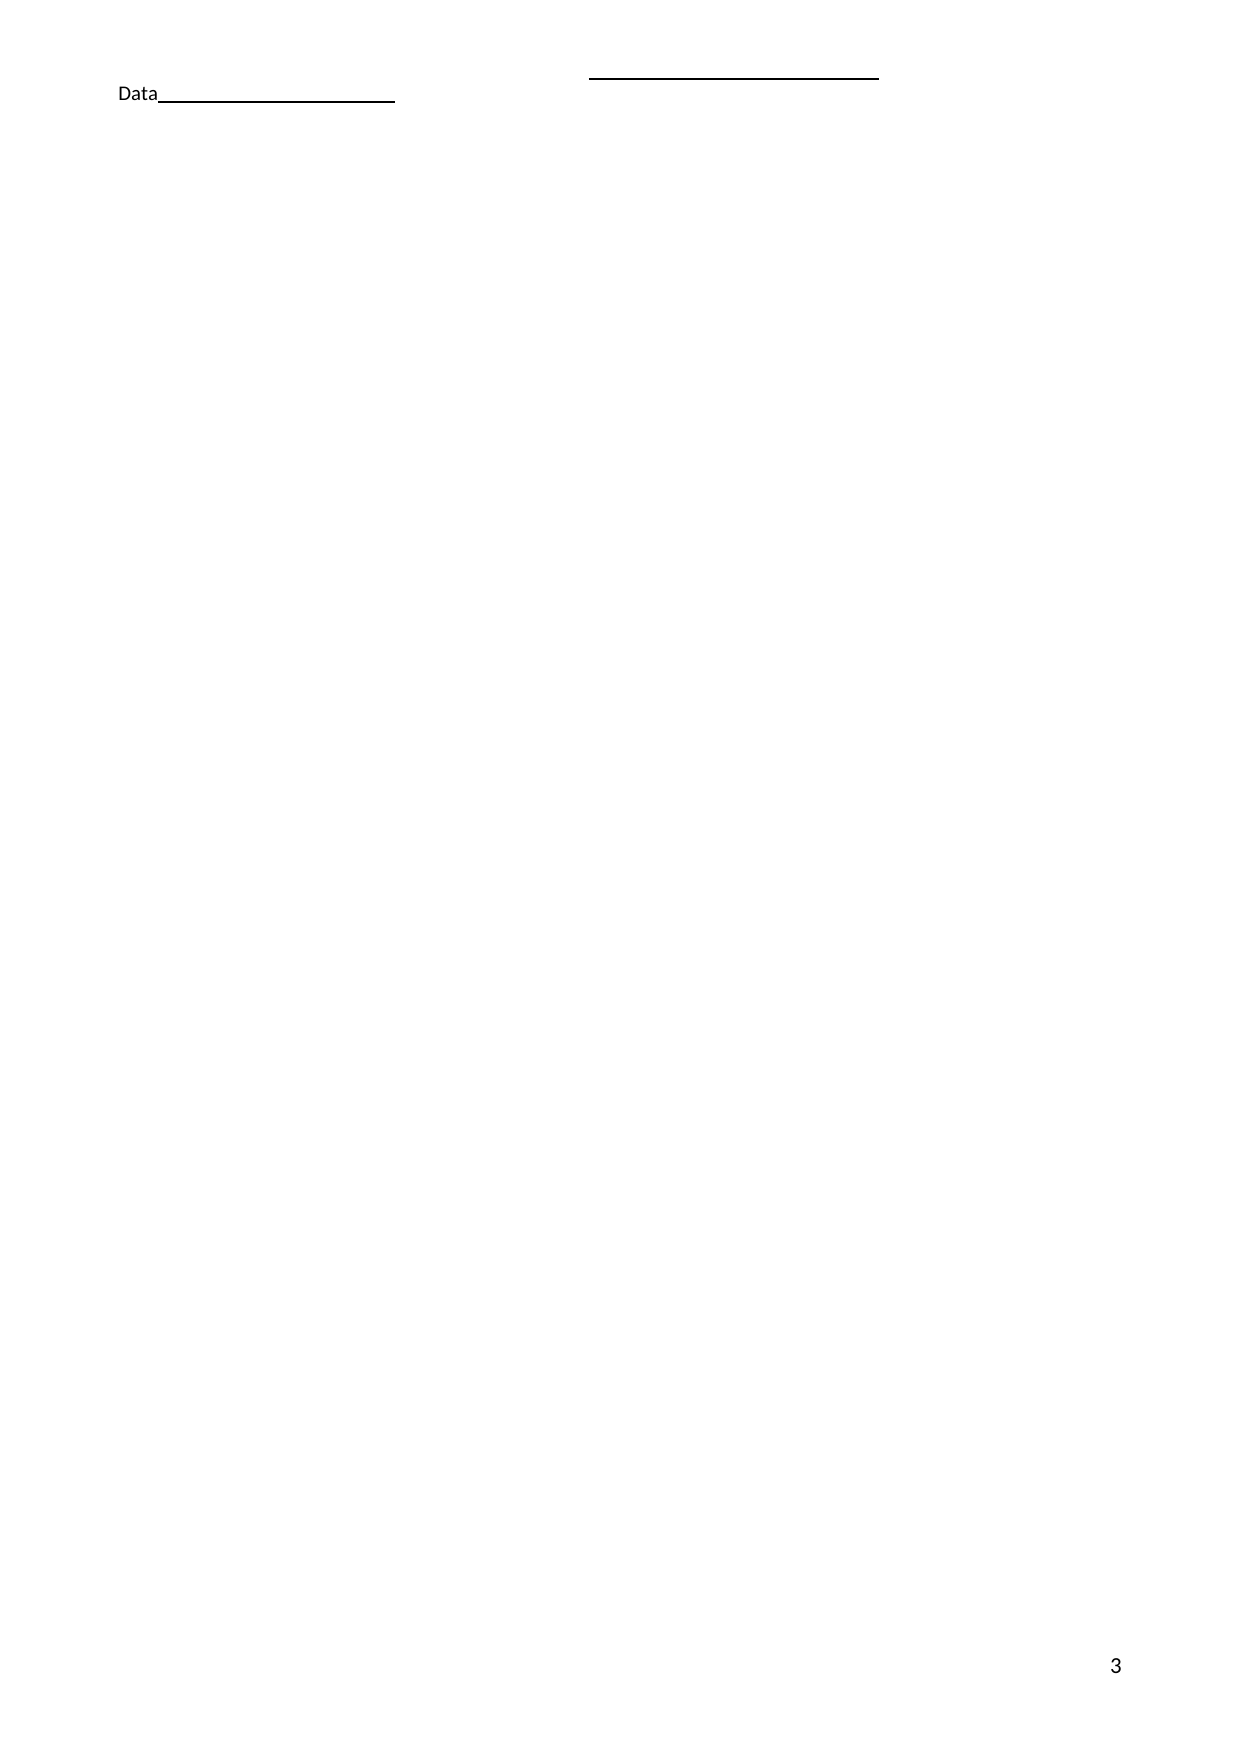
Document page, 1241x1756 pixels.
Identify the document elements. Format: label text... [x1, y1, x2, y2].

text Data [118, 74, 1146, 105]
